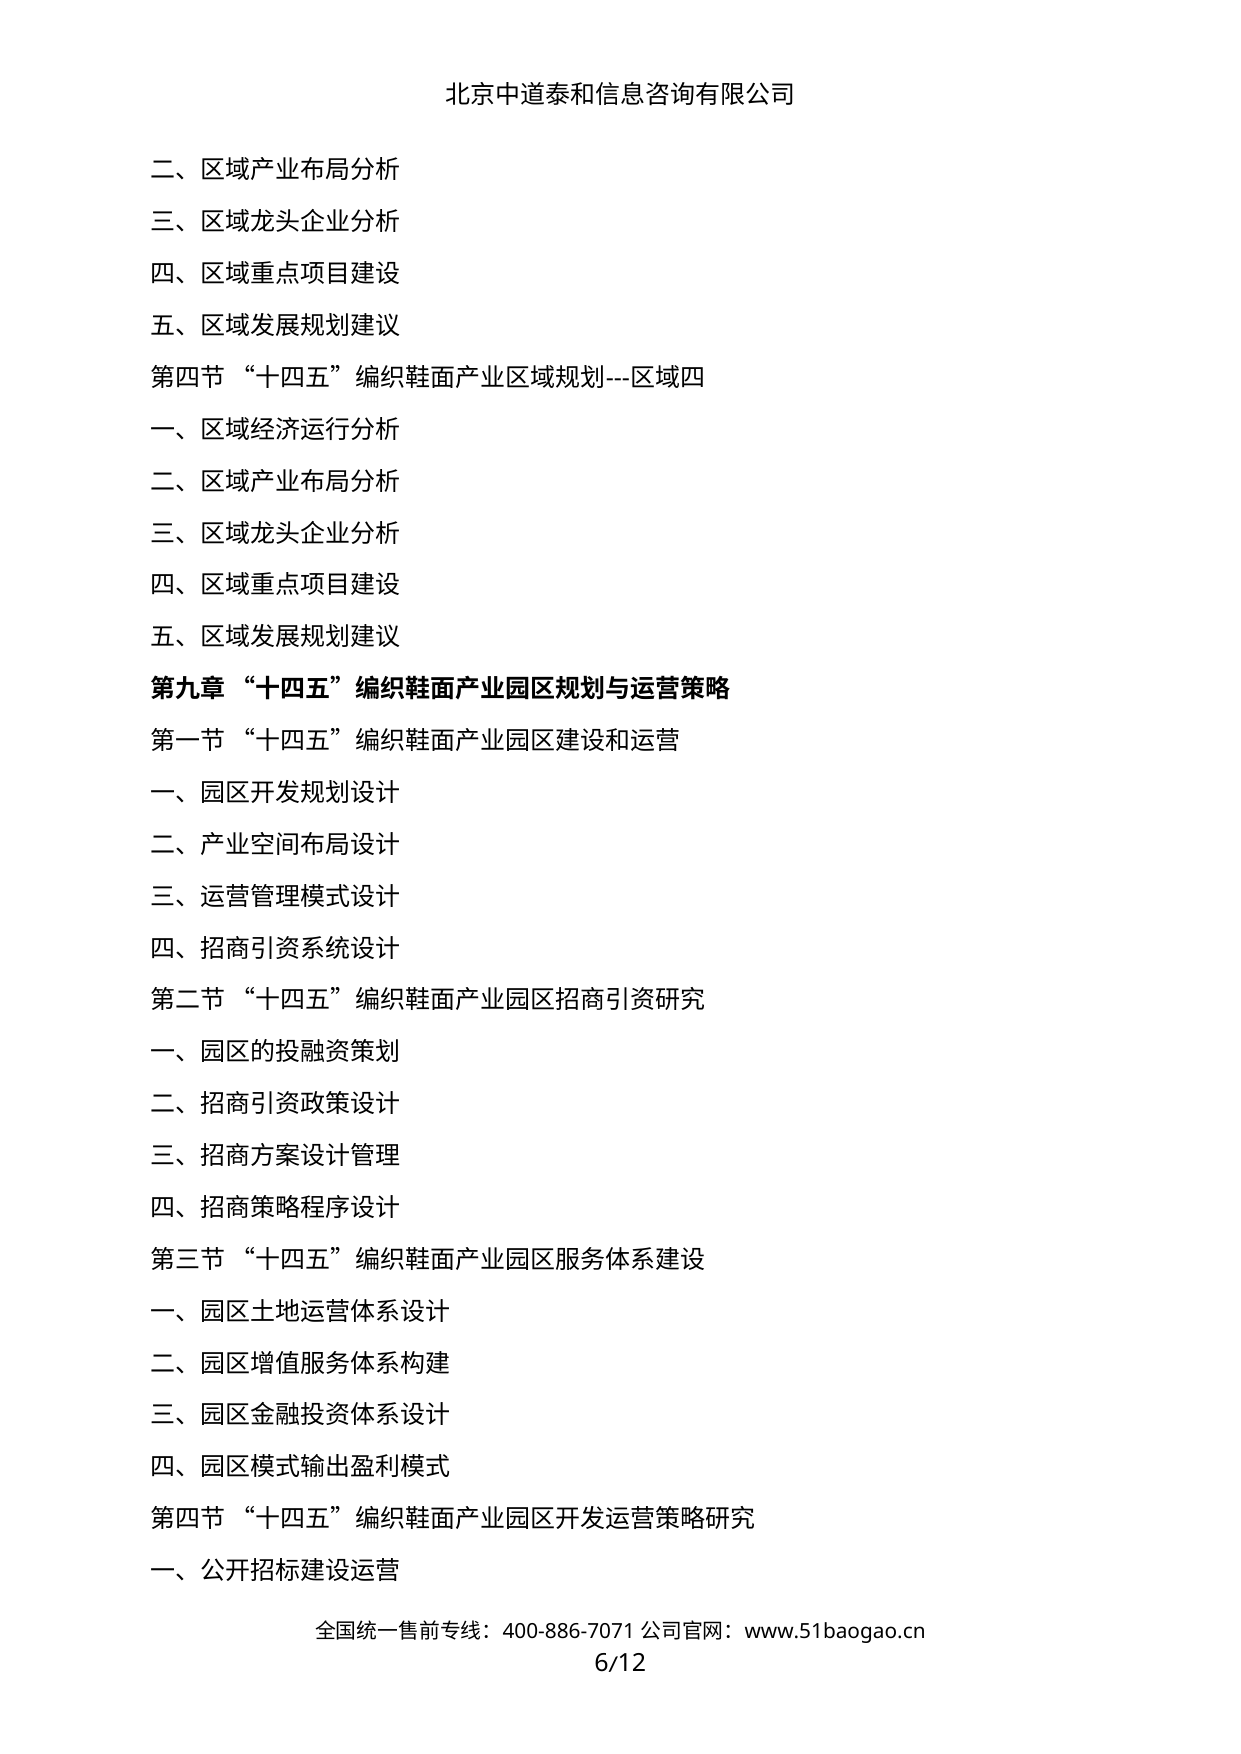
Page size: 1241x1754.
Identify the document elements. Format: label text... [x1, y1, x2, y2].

text 第二节 “十四五”编织鞋面产业园区招商引资研究 [150, 980, 1090, 1016]
text 五、区域发展规划建议 [150, 617, 1090, 653]
text 一、园区开发规划设计 [150, 772, 1090, 809]
text 三、区域龙头企业分析 [150, 513, 1090, 549]
text 第一节 “十四五”编织鞋面产业园区建设和运营 [150, 721, 1090, 757]
text 二、区域产业布局分析 [150, 461, 1090, 497]
text 第三节 “十四五”编织鞋面产业园区服务体系建设 [150, 1239, 1090, 1276]
text 二、区域产业布局分析 [150, 150, 1090, 186]
text 三、运营管理模式设计 [150, 876, 1090, 912]
text 四、园区模式输出盈利模式 [150, 1447, 1090, 1483]
text 三、招商方案设计管理 [150, 1136, 1090, 1172]
text 三、区域龙头企业分析 [150, 202, 1090, 238]
text 四、区域重点项目建设 [150, 254, 1090, 290]
text 第九章 “十四五”编织鞋面产业园区规划与运营策略 [150, 669, 1090, 705]
text 一、区域经济运行分析 [150, 409, 1090, 446]
text 五、区域发展规划建议 [150, 306, 1090, 342]
text 四、招商引资系统设计 [150, 928, 1090, 964]
text 一、园区土地运营体系设计 [150, 1291, 1090, 1327]
text 第四节 “十四五”编织鞋面产业区域规划---区域四 [150, 357, 1090, 394]
text 一、公开招标建设运营 [150, 1551, 1090, 1587]
text 四、招商策略程序设计 [150, 1187, 1090, 1224]
text 四、区域重点项目建设 [150, 565, 1090, 601]
text 二、产业空间布局设计 [150, 824, 1090, 861]
text 三、园区金融投资体系设计 [150, 1395, 1090, 1431]
text 第四节 “十四五”编织鞋面产业园区开发运营策略研究 [150, 1499, 1090, 1535]
text 一、园区的投融资策划 [150, 1032, 1090, 1068]
text 二、招商引资政策设计 [150, 1084, 1090, 1120]
text 二、园区增值服务体系构建 [150, 1343, 1090, 1379]
